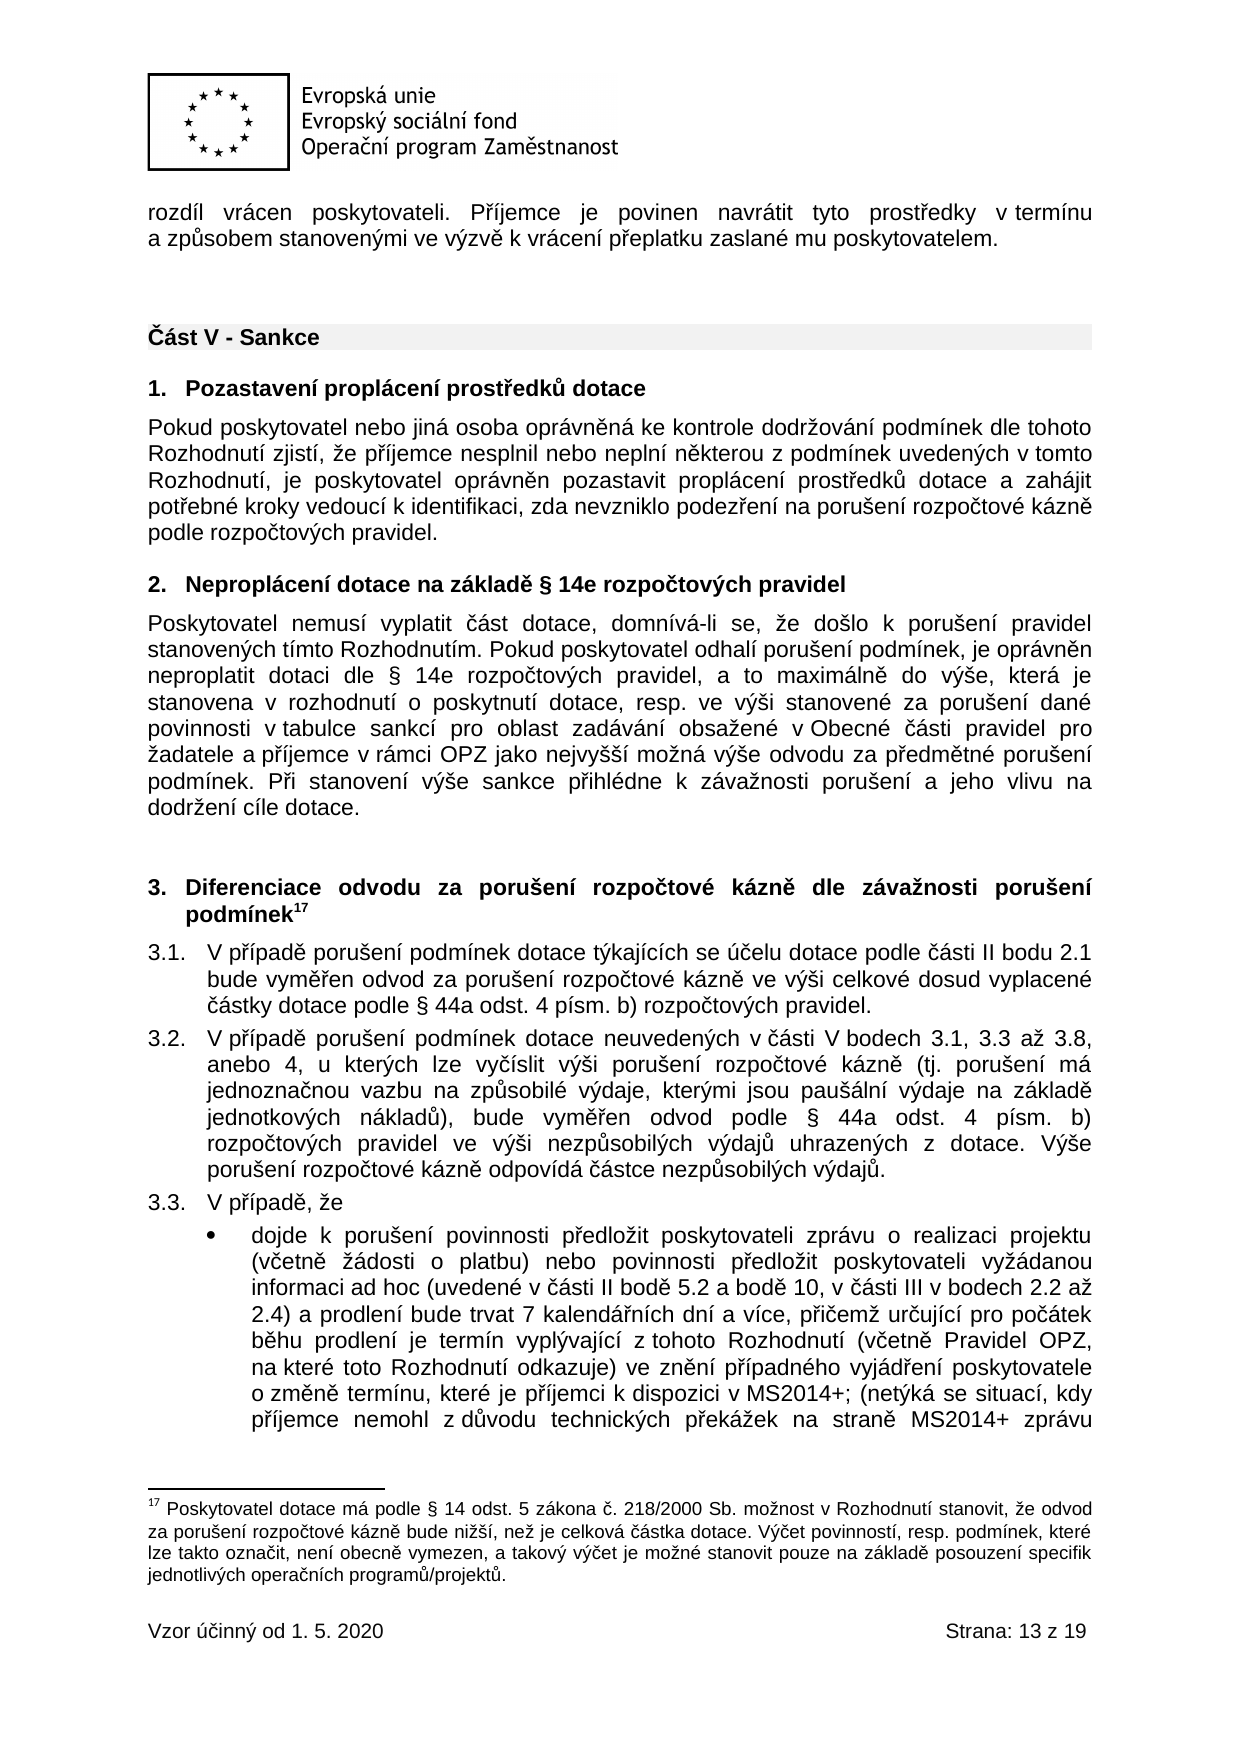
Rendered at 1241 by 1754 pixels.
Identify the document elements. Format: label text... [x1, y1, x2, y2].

list Pozastavení proplácení prostředků dotace [148, 375, 1092, 401]
list V případě porušení podmínek dotace týkajících se účelu dotace podle části II bodu 2.1 bude vyměřen odvod za porušení rozpočtové kázně ve výši celkové dosud vyplacené částky dotace podle § 44a odst. 4 písm. b) rozpočtových pravidel. [148, 939, 1092, 1018]
text Část V - Sankce [148, 324, 1092, 350]
list V případě, že [148, 1189, 1092, 1215]
list V případě porušení podmínek dotace neuvedených v části V bodech 3.1, 3.3 až 3.8, anebo 4, u kterých lze vyčíslit výši porušení rozpočtové kázně (tj. porušení má jednoznačnou vazbu na způsobilé výdaje, kterými jsou paušální výdaje na základě jednotkových nákladů), bude vyměřen odvod podle § 44a odst. 4 písm. b) rozpočtových pravidel ve výši nezpůsobilých výdajů uhrazených z dotace. Výše porušení rozpočtové kázně odpovídá částce nezpůsobilých výdajů. [148, 1025, 1092, 1183]
picture [147, 73, 618, 171]
list Neproplácení dotace na základě § 14e rozpočtových pravidel [148, 571, 1092, 597]
text Pokud poskytovatel nebo jiná osoba oprávněná ke kontrole dodržování podmínek dle tohoto Rozhodnutí zjistí, že příjemce nesplnil nebo neplní některou z podmínek uvedených v tomto Rozhodnutí, je poskytovatel oprávněn pozastavit proplácení prostředků dotace a zahájit potřebné kroky vedoucí k identifikaci, zda nevzniklo podezření na porušení rozpočtové kázně podle rozpočtových pravidel. [148, 414, 1092, 546]
list Diferenciace odvodu za porušení rozpočtové kázně dle závažnosti porušení podmínek [148, 874, 1092, 927]
text Poskytovatel nemusí vyplatit část dotace, domnívá-li se, že došlo k porušení pravidel stanovených tímto Rozhodnutím. Pokud poskytovatel odhalí porušení podmínek, je oprávněn neproplatit dotaci dle § 14e rozpočtových pravidel, a to maximálně do výše, která je stanovena v rozhodnutí o poskytnutí dotace, resp. ve výši stanovené za porušení dané povinnosti v tabulce sankcí pro oblast zadávání obsažené v Obecné části pravidel pro žadatele a příjemce v rámci OPZ jako nejvyšší možná výše odvodu za předmětné porušení podmínek. Při stanovení výše sankce přihlédne k závažnosti porušení a jeho vlivu na dodržení cíle dotace. [147, 609, 1092, 820]
